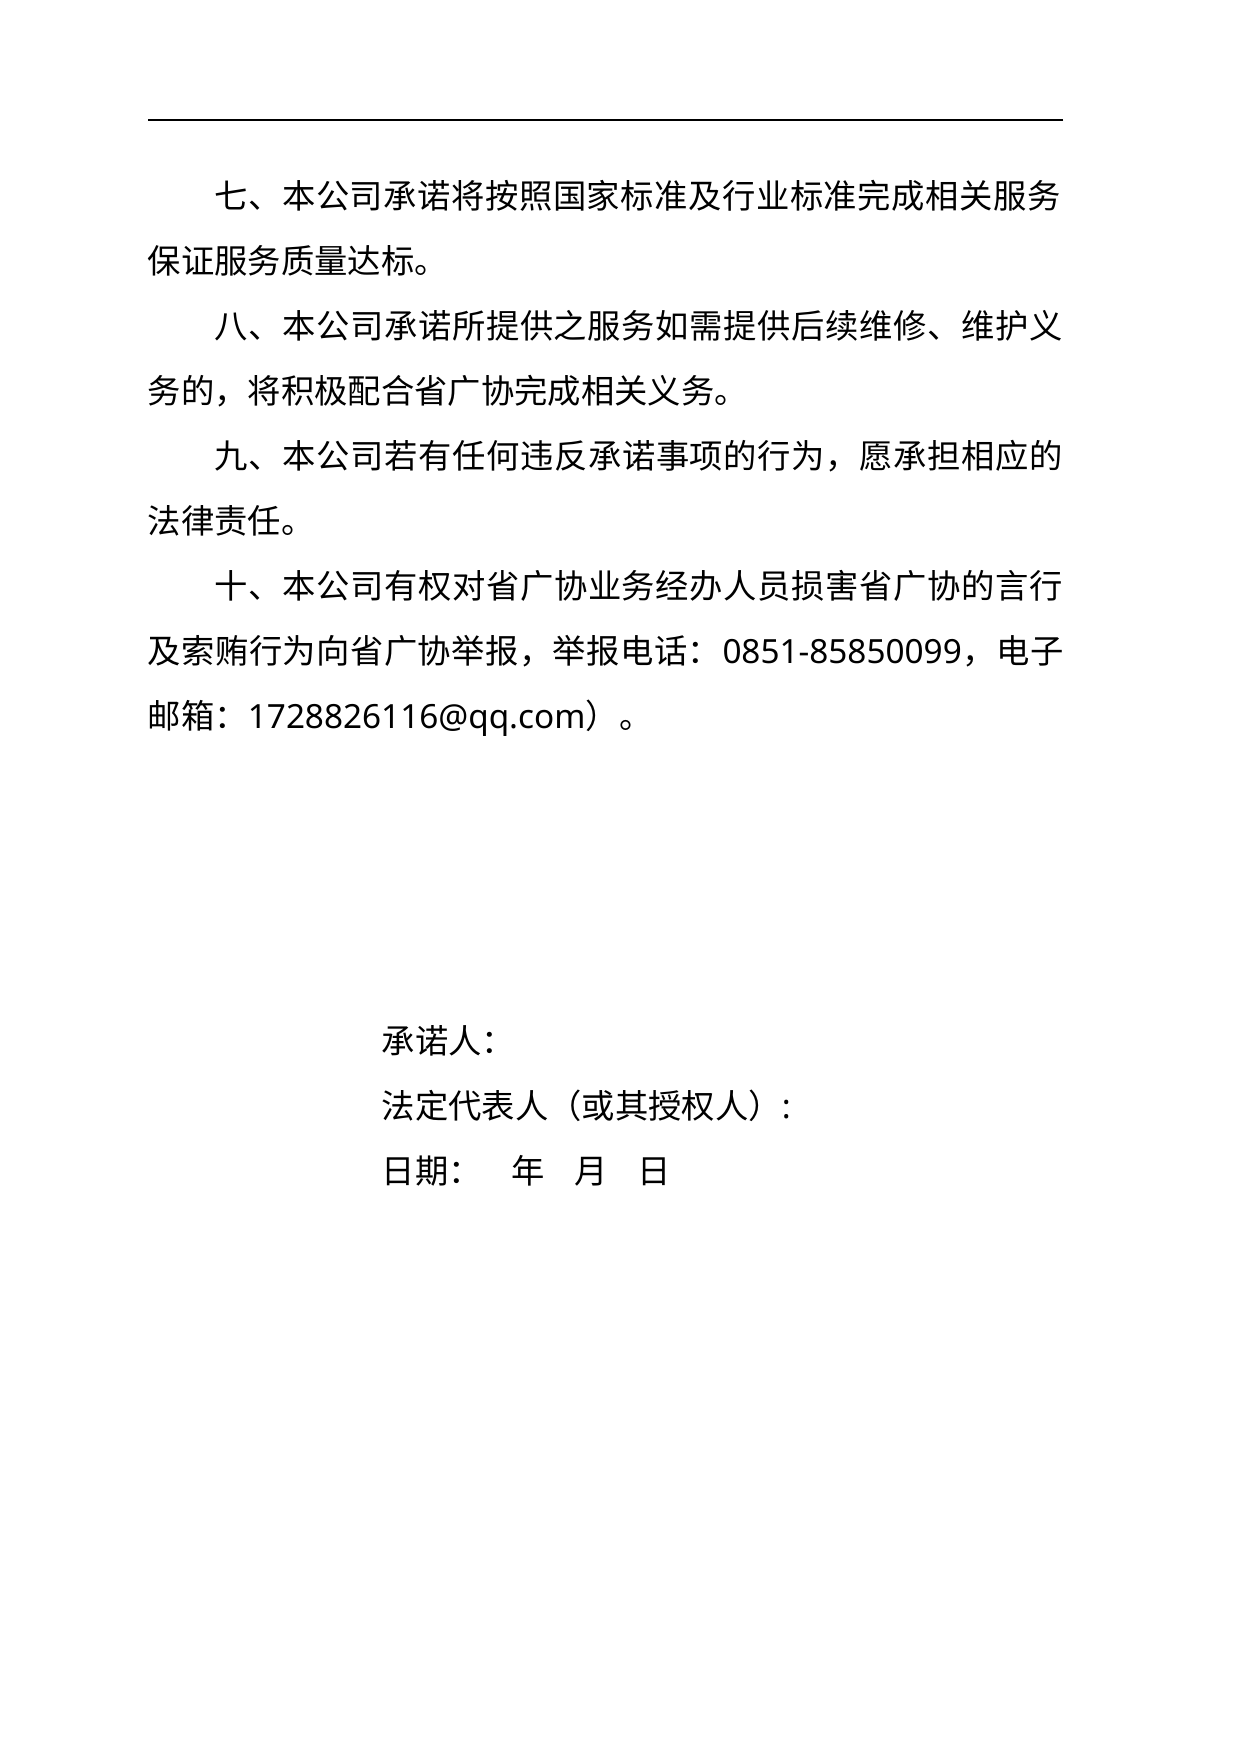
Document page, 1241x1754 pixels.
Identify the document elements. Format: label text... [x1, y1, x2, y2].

text 八、本公司承诺所提供之服务如需提供后续维修、维护义务的，将积极配合省广协完成相关义务。 [148, 292, 1063, 422]
text 十、本公司有权对省广协业务经办人员损害省广协的言行及索贿行为向省广协举报，举报电话：0851-85850099，电子邮箱：1728826116@qq.com）。 [148, 552, 1063, 747]
text 九、本公司若有任何违反承诺事项的行为，愿承担相应的法律责任。 [148, 422, 1063, 552]
text 七、本公司承诺将按照国家标准及行业标准完成相关服务，保证服务质量达标。 [148, 162, 1063, 292]
text 法定代表人（或其授权人）: [148, 1072, 1063, 1137]
text 日期： 年 月 日 [148, 1137, 1063, 1202]
text 承诺人： [148, 1007, 1063, 1072]
